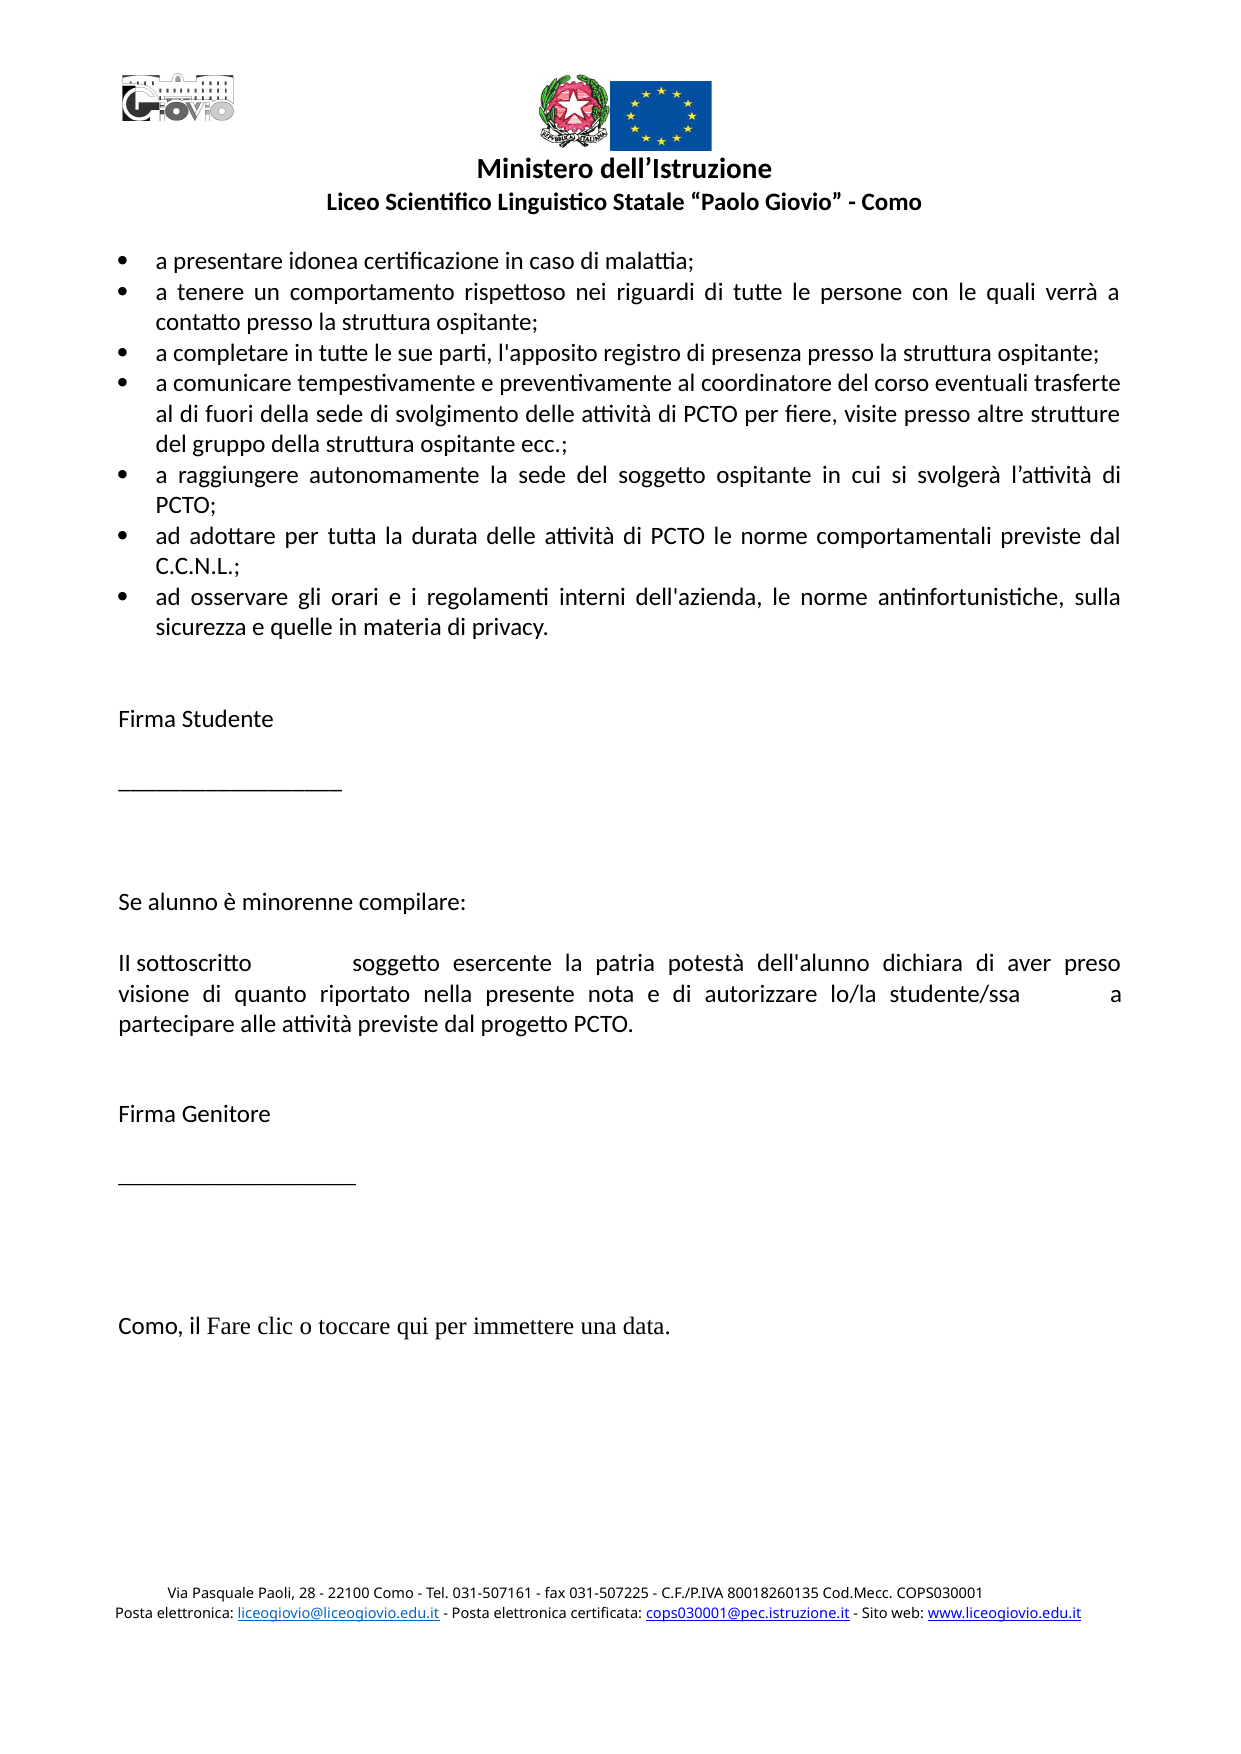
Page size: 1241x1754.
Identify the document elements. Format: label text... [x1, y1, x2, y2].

list a presentare idonea certificazione in caso di malattia; [118, 245, 1122, 276]
text __________________ [118, 764, 1122, 794]
list ad osservare gli orari e i regolamenti interni dell'azienda, le norme antinfortunistiche, sulla sicurezza e quelle in materia di privacy. [118, 581, 1122, 642]
list a raggiungere autonomamente la sede del soggetto ospitante in cui si svolgerà l’attività di PCTO; [118, 459, 1122, 520]
text Se alunno è minorenne compilare: [118, 886, 1122, 917]
text Firma Studente [118, 703, 1122, 733]
list ad adottare per tutta la durata delle attività di PCTO le norme comportamentali previste dal C.C.N.L.; [118, 520, 1122, 581]
list a comunicare tempestivamente e preventivamente al coordinatore del corso eventuali trasferte al di fuori della sede di svolgimento delle attività di PCTO per fiere, visite presso altre strutture del gruppo della struttura ospitante ecc.; [118, 367, 1122, 459]
text Como, il [118, 1310, 1122, 1340]
picture [536, 73, 712, 151]
text II sottoscritto soggetto esercente la patria potestà dell'alunno dichiara di aver preso visione di quanto riportato nella presente nota e di autorizzare lo/la studente/ssa a partecipare alle attività previste dal progetto PCTO. [118, 947, 1122, 1039]
text ___________________ [118, 1159, 1122, 1188]
list a completare in tutte le sue parti, l'apposito registro di presenza presso la struttura ospitante; [118, 337, 1122, 367]
text Firma Genitore [118, 1098, 1122, 1128]
list a tenere un comportamento rispettoso nei riguardi di tutte le persone con le quali verrà a contatto presso la struttura ospitante; [118, 276, 1122, 337]
